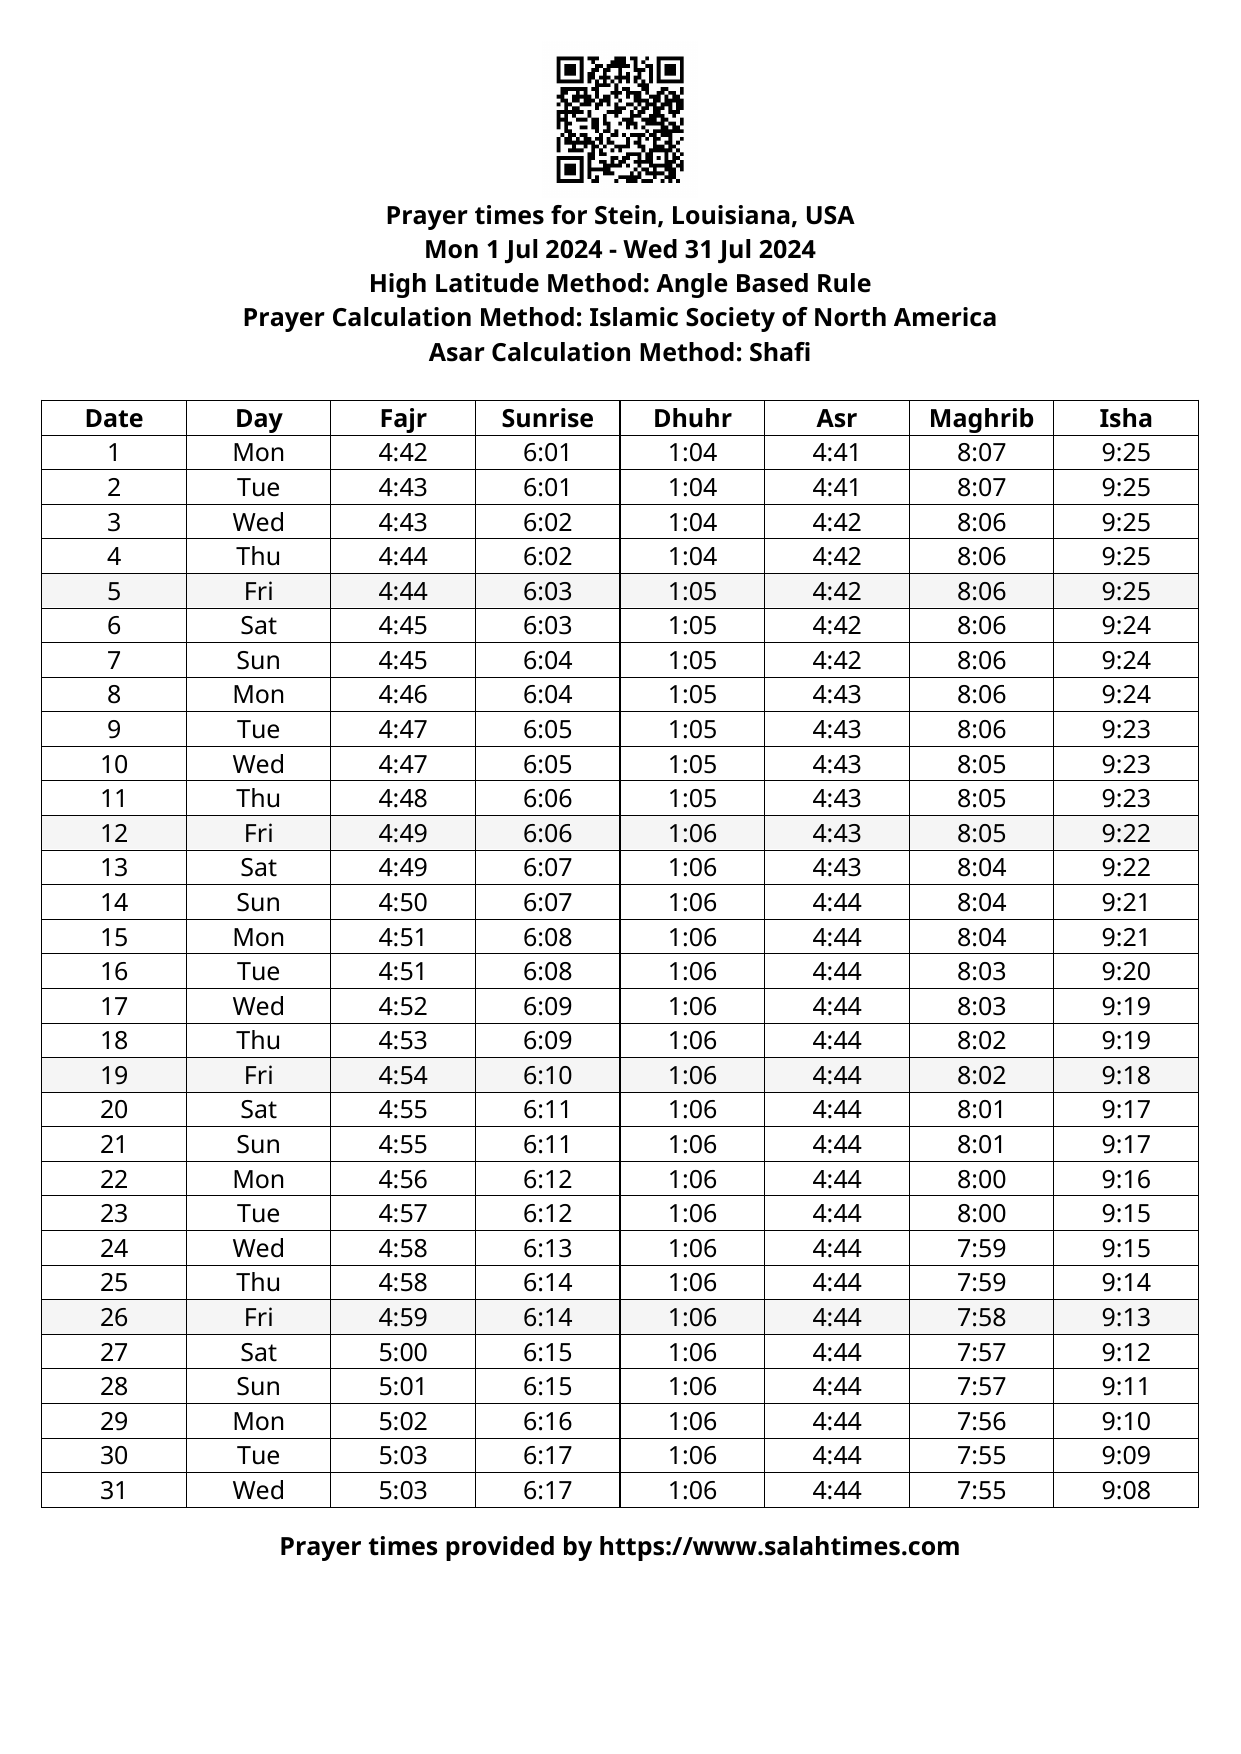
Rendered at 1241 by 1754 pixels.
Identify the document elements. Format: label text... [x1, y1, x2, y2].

text High Latitude Method: Angle Based Rule [42, 266, 1198, 300]
table_cell 1:05 [621, 678, 764, 711]
table_cell 6:11 [476, 1127, 619, 1161]
table_cell 9:18 [1054, 1058, 1198, 1092]
table_cell 8:05 [910, 781, 1053, 815]
table_cell Mon [187, 920, 330, 953]
table_cell 31 [42, 1473, 186, 1507]
table_cell 9:24 [1054, 643, 1198, 677]
table_cell 9:15 [1054, 1231, 1198, 1264]
table_cell 4:44 [765, 1369, 909, 1403]
table_cell 21 [42, 1127, 186, 1161]
table_header Asr [765, 401, 909, 434]
table_cell 7:59 [910, 1266, 1053, 1299]
table_cell 4:43 [765, 816, 909, 849]
table_cell 8:02 [910, 1058, 1053, 1092]
table_cell 4:57 [331, 1196, 475, 1230]
table_cell 4:49 [331, 816, 475, 849]
table_cell 24 [42, 1231, 186, 1264]
table_cell 4:43 [765, 781, 909, 815]
table_cell 8 [42, 678, 186, 711]
table_cell 4:43 [765, 747, 909, 780]
table_cell 1:06 [621, 1439, 764, 1472]
table_cell 6:15 [476, 1369, 619, 1403]
table_cell 8:00 [910, 1196, 1053, 1230]
table_cell 6:10 [476, 1058, 619, 1092]
table_cell 9:16 [1054, 1162, 1198, 1195]
table_cell 4:44 [765, 920, 909, 953]
table_cell 9:09 [1054, 1439, 1198, 1472]
table_cell Mon [187, 678, 330, 711]
table_cell 1:04 [621, 470, 764, 504]
table_cell 4:55 [331, 1127, 475, 1161]
table_cell 8:06 [910, 643, 1053, 677]
table_cell 1:05 [621, 712, 764, 746]
text Prayer Calculation Method: Islamic Society of North America [42, 300, 1198, 334]
table_cell Tue [187, 712, 330, 746]
table_cell 4:41 [765, 470, 909, 504]
table_cell Sun [187, 1369, 330, 1403]
text Mon 1 Jul 2024 - Wed 31 Jul 2024 [42, 232, 1198, 266]
table_cell 6:05 [476, 712, 619, 746]
table_cell Sat [187, 1335, 330, 1368]
table_cell 1:06 [621, 1266, 764, 1299]
table_cell 5:02 [331, 1404, 475, 1437]
table_cell 6:07 [476, 885, 619, 919]
table_cell 11 [42, 781, 186, 815]
table_cell 8:00 [910, 1162, 1053, 1195]
table_cell 4:43 [765, 851, 909, 884]
table_header Date [42, 401, 186, 434]
table_cell Wed [187, 505, 330, 538]
table_cell Tue [187, 1196, 330, 1230]
table_cell 25 [42, 1266, 186, 1299]
table_cell Sat [187, 1093, 330, 1126]
table_cell 4:47 [331, 747, 475, 780]
table_cell 9:13 [1054, 1300, 1198, 1334]
table_cell 4:42 [765, 609, 909, 642]
table_cell 9:25 [1054, 505, 1198, 538]
table_cell 6:02 [476, 539, 619, 573]
table_cell 1:05 [621, 609, 764, 642]
table_cell 9:25 [1054, 574, 1198, 607]
table_cell 2 [42, 470, 186, 504]
table_cell 8:06 [910, 539, 1053, 573]
table_cell 15 [42, 920, 186, 953]
table_cell Sun [187, 643, 330, 677]
table_cell 4:51 [331, 920, 475, 953]
table_cell 29 [42, 1404, 186, 1437]
table_cell 1:04 [621, 436, 764, 469]
table_cell 9:21 [1054, 885, 1198, 919]
table_cell 7:59 [910, 1231, 1053, 1264]
table_cell 6:01 [476, 436, 619, 469]
table_cell Sat [187, 609, 330, 642]
table_cell 1:06 [621, 989, 764, 1022]
table_cell 9:19 [1054, 1024, 1198, 1057]
table_cell 6:17 [476, 1439, 619, 1472]
table_cell Thu [187, 539, 330, 573]
table_cell 6:05 [476, 747, 619, 780]
table_cell 4:55 [331, 1093, 475, 1126]
table_cell 8:04 [910, 885, 1053, 919]
table_cell 9:24 [1054, 609, 1198, 642]
table_cell 9:12 [1054, 1335, 1198, 1368]
table_cell 8:03 [910, 989, 1053, 1022]
table_cell 8:01 [910, 1093, 1053, 1126]
table_cell 19 [42, 1058, 186, 1092]
table_cell 1:06 [621, 1058, 764, 1092]
table_cell 4:44 [765, 1058, 909, 1092]
table_cell Wed [187, 747, 330, 780]
table_cell 8:07 [910, 470, 1053, 504]
table_cell 9:23 [1054, 781, 1198, 815]
table_cell 4:41 [765, 436, 909, 469]
table_cell 6:09 [476, 989, 619, 1022]
table_cell 7:55 [910, 1473, 1053, 1507]
table_cell 20 [42, 1093, 186, 1126]
table_cell Fri [187, 574, 330, 607]
table_cell 4:44 [765, 1162, 909, 1195]
table_cell 8:02 [910, 1024, 1053, 1057]
table_cell 6:08 [476, 920, 619, 953]
table_cell 6:02 [476, 505, 619, 538]
table_cell 9:25 [1054, 539, 1198, 573]
table_cell 4:44 [331, 539, 475, 573]
table_cell 8:03 [910, 954, 1053, 988]
table_cell 5 [42, 574, 186, 607]
table_cell 4:45 [331, 643, 475, 677]
table_cell 4:43 [765, 678, 909, 711]
table_cell 8:04 [910, 920, 1053, 953]
table_cell 1:06 [621, 1162, 764, 1195]
table_cell 6:09 [476, 1024, 619, 1057]
table_cell 8:04 [910, 851, 1053, 884]
table_cell 8:06 [910, 574, 1053, 607]
table_cell 4:44 [765, 1266, 909, 1299]
table_cell 1:06 [621, 1024, 764, 1057]
table_cell 3 [42, 505, 186, 538]
table_cell 1:05 [621, 574, 764, 607]
table_cell 4:59 [331, 1300, 475, 1334]
picture [542, 41, 699, 198]
table_cell 6:01 [476, 470, 619, 504]
table_cell Wed [187, 989, 330, 1022]
table_cell Sat [187, 851, 330, 884]
table_cell 6:08 [476, 954, 619, 988]
text Prayer times provided by https://www.salahtimes.com [42, 1528, 1198, 1563]
table_cell 9:17 [1054, 1093, 1198, 1126]
table_cell 6:12 [476, 1162, 619, 1195]
table_cell 8:06 [910, 505, 1053, 538]
table_cell Thu [187, 781, 330, 815]
table_cell 1:06 [621, 1404, 764, 1437]
table_cell Wed [187, 1231, 330, 1264]
table_cell 16 [42, 954, 186, 988]
table_cell 5:03 [331, 1473, 475, 1507]
table_cell 4:44 [765, 1439, 909, 1472]
table_cell 6:03 [476, 609, 619, 642]
table_cell 4:43 [765, 712, 909, 746]
table_cell 1:06 [621, 1300, 764, 1334]
table_cell 4 [42, 539, 186, 573]
table_cell 1:06 [621, 920, 764, 953]
table_cell 4:58 [331, 1266, 475, 1299]
table_cell 6:06 [476, 816, 619, 849]
table_cell 7:57 [910, 1369, 1053, 1403]
table_cell 18 [42, 1024, 186, 1057]
table_cell 1 [42, 436, 186, 469]
table_cell 4:51 [331, 954, 475, 988]
table_cell 4:44 [765, 1404, 909, 1437]
table_cell 6:04 [476, 643, 619, 677]
table_cell 6:12 [476, 1196, 619, 1230]
table_cell 4:44 [765, 1335, 909, 1368]
table_cell 6:16 [476, 1404, 619, 1437]
table_cell Thu [187, 1266, 330, 1299]
table_cell Wed [187, 1473, 330, 1507]
table_cell 4:53 [331, 1024, 475, 1057]
table_cell 4:50 [331, 885, 475, 919]
table_cell Mon [187, 436, 330, 469]
table_cell 1:06 [621, 816, 764, 849]
table_cell 8:07 [910, 436, 1053, 469]
table_cell Sun [187, 1127, 330, 1161]
table_cell Tue [187, 1439, 330, 1472]
table_cell 1:06 [621, 1369, 764, 1403]
table_header Sunrise [476, 401, 619, 434]
table_cell 9:14 [1054, 1266, 1198, 1299]
table_cell 4:49 [331, 851, 475, 884]
table_header Day [187, 401, 330, 434]
table_cell 4:44 [765, 1300, 909, 1334]
table_cell 9:23 [1054, 747, 1198, 780]
table_cell 9:19 [1054, 989, 1198, 1022]
table_cell 7 [42, 643, 186, 677]
table_cell Sun [187, 885, 330, 919]
table_cell 14 [42, 885, 186, 919]
table_cell 7:57 [910, 1335, 1053, 1368]
table_cell 9:20 [1054, 954, 1198, 988]
table_cell 4:44 [765, 989, 909, 1022]
table_cell 9:10 [1054, 1404, 1198, 1437]
table_cell 4:44 [765, 1473, 909, 1507]
table_cell 9:21 [1054, 920, 1198, 953]
table_cell 4:54 [331, 1058, 475, 1092]
table_cell 1:06 [621, 1196, 764, 1230]
table_cell 7:56 [910, 1404, 1053, 1437]
table_cell 9:11 [1054, 1369, 1198, 1403]
table_cell 8:06 [910, 712, 1053, 746]
table_cell 6:03 [476, 574, 619, 607]
table_cell 9:22 [1054, 851, 1198, 884]
table_cell 4:44 [765, 1127, 909, 1161]
table_cell 1:04 [621, 505, 764, 538]
table_cell 1:04 [621, 539, 764, 573]
table_header Maghrib [910, 401, 1053, 434]
table_cell 4:45 [331, 609, 475, 642]
table_cell 4:44 [765, 1093, 909, 1126]
table_cell 4:44 [765, 1196, 909, 1230]
table_cell 6:14 [476, 1266, 619, 1299]
table_cell 1:06 [621, 1231, 764, 1264]
table_cell 30 [42, 1439, 186, 1472]
table_cell 4:42 [331, 436, 475, 469]
table_cell 6:04 [476, 678, 619, 711]
table_cell Fri [187, 816, 330, 849]
table_cell 1:06 [621, 885, 764, 919]
table_cell 13 [42, 851, 186, 884]
table_cell Mon [187, 1404, 330, 1437]
table_cell 1:06 [621, 1093, 764, 1126]
table_cell 4:44 [765, 1231, 909, 1264]
table_cell 9:15 [1054, 1196, 1198, 1230]
table_cell 1:05 [621, 643, 764, 677]
table_cell 8:05 [910, 747, 1053, 780]
text Asar Calculation Method: Shafi [42, 334, 1198, 368]
table_cell 4:44 [765, 954, 909, 988]
table_cell 4:44 [331, 574, 475, 607]
table_cell 5:03 [331, 1439, 475, 1472]
table_cell 4:48 [331, 781, 475, 815]
table_cell 8:01 [910, 1127, 1053, 1161]
table_cell 8:06 [910, 678, 1053, 711]
table_cell 1:06 [621, 954, 764, 988]
table_cell 1:06 [621, 1127, 764, 1161]
table_cell 12 [42, 816, 186, 849]
table_cell 4:44 [765, 1024, 909, 1057]
table_cell 4:42 [765, 643, 909, 677]
table_cell Fri [187, 1058, 330, 1092]
table_cell 4:42 [765, 574, 909, 607]
table_cell Thu [187, 1024, 330, 1057]
table_cell 6:17 [476, 1473, 619, 1507]
table_header Fajr [331, 401, 475, 434]
table_cell 6:06 [476, 781, 619, 815]
table_cell 6:07 [476, 851, 619, 884]
table_cell 6:11 [476, 1093, 619, 1126]
table_cell Tue [187, 954, 330, 988]
table_cell 1:06 [621, 1473, 764, 1507]
table_cell 9:25 [1054, 470, 1198, 504]
table_cell 17 [42, 989, 186, 1022]
table_cell 4:43 [331, 470, 475, 504]
table_cell 6 [42, 609, 186, 642]
table_cell 4:58 [331, 1231, 475, 1264]
table_cell 9:24 [1054, 678, 1198, 711]
table_cell 9:25 [1054, 436, 1198, 469]
table_header Isha [1054, 401, 1198, 434]
table_cell 28 [42, 1369, 186, 1403]
table_cell 6:15 [476, 1335, 619, 1368]
table_cell 9:23 [1054, 712, 1198, 746]
table_cell 27 [42, 1335, 186, 1368]
table_cell 4:56 [331, 1162, 475, 1195]
table_cell 9:08 [1054, 1473, 1198, 1507]
table_cell 26 [42, 1300, 186, 1334]
table_cell 1:05 [621, 747, 764, 780]
table_cell Mon [187, 1162, 330, 1195]
table_cell 5:00 [331, 1335, 475, 1368]
table_cell 4:52 [331, 989, 475, 1022]
table_cell 1:05 [621, 781, 764, 815]
table_cell 6:14 [476, 1300, 619, 1334]
table_cell 1:06 [621, 851, 764, 884]
table_cell 7:55 [910, 1439, 1053, 1472]
table_cell 8:05 [910, 816, 1053, 849]
table_cell 4:42 [765, 505, 909, 538]
table_header Dhuhr [621, 401, 764, 434]
table_cell 8:06 [910, 609, 1053, 642]
table_cell 9 [42, 712, 186, 746]
table_cell 4:42 [765, 539, 909, 573]
table_cell 6:13 [476, 1231, 619, 1264]
table_cell 1:06 [621, 1335, 764, 1368]
table_cell 22 [42, 1162, 186, 1195]
table_cell 7:58 [910, 1300, 1053, 1334]
text Prayer times for Stein, Louisiana, USA [42, 198, 1198, 232]
table_cell 10 [42, 747, 186, 780]
table_cell 9:22 [1054, 816, 1198, 849]
table_cell 4:47 [331, 712, 475, 746]
table_cell Fri [187, 1300, 330, 1334]
table_cell 23 [42, 1196, 186, 1230]
table_cell 4:44 [765, 885, 909, 919]
table_cell Tue [187, 470, 330, 504]
table_cell 5:01 [331, 1369, 475, 1403]
table_cell 4:43 [331, 505, 475, 538]
table_cell 4:46 [331, 678, 475, 711]
table_cell 9:17 [1054, 1127, 1198, 1161]
